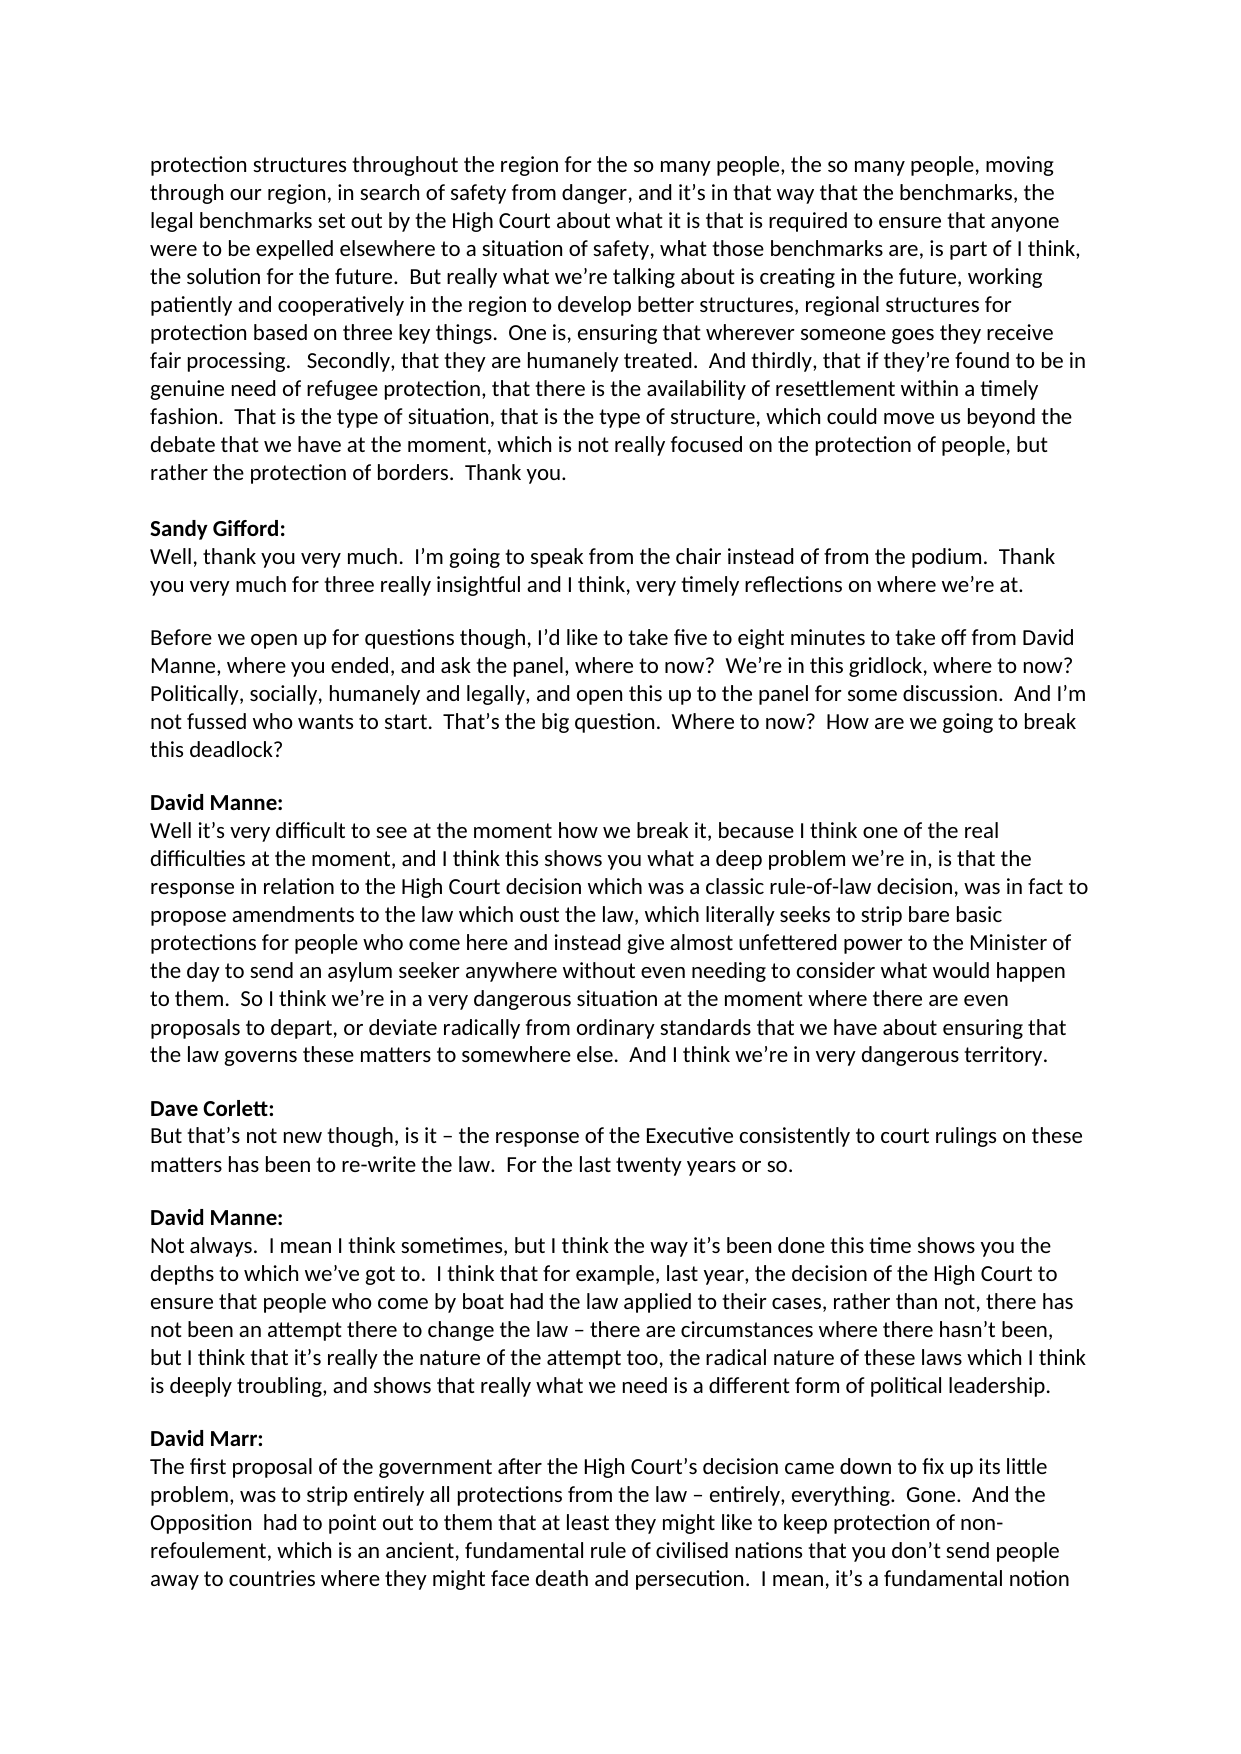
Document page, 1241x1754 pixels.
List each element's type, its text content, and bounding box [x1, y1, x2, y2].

text Not always. I mean I think sometimes, but I think the way it’s been done this time shows you the depths to which we’ve got to. I think that for example, last year, the decision of the High Court to ensure that people who come by boat had the law applied to their cases, rather than not, there has not been an attempt there to change the law – there are circumstances where there hasn’t been, but I think that it’s really the nature of the attempt too, the radical nature of these laws which I think is deeply troubling, and shows that really what we need is a different form of political leadership. [150, 1231, 1090, 1399]
text David Manne: [150, 788, 1090, 816]
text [150, 150, 1090, 486]
text Sandy Gifford: [150, 514, 1090, 542]
text Well, thank you very much. I’m going to speak from the chair instead of from the podium. Thank you very much for three really insightful and I think, very timely reflections on where we’re at. [150, 542, 1090, 598]
text David Marr: [150, 1424, 1090, 1452]
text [150, 1452, 1090, 1592]
text Dave Corlett: [150, 1094, 1090, 1122]
text Well it’s very difficult to see at the moment how we break it, because I think one of the real difficulties at the moment, and I think this shows you what a deep problem we’re in, is that the response in relation to the High Court decision which was a classic rule-of-law decision, was in fact to propose amendments to the law which oust the law, which literally seeks to strip bare basic protections for people who come here and instead give almost unfettered power to the Minister of the day to send an asylum seeker anywhere without even needing to consider what would happen to them. So I think we’re in a very dangerous situation at the moment where there are even proposals to depart, or deviate radically from ordinary standards that we have about ensuring that the law governs these matters to somewhere else. And I think we’re in very dangerous territory. [150, 816, 1090, 1069]
text Before we open up for questions though, I’d like to take five to eight minutes to take off from David Manne, where you ended, and ask the panel, where to now? We’re in this gridlock, where to now? Politically, socially, humanely and legally, and open this up to the panel for some discussion. And I’m not fussed who wants to start. That’s the big question. Where to now? How are we going to break this deadlock? [150, 623, 1090, 763]
text But that’s not new though, is it – the response of the Executive consistently to court rulings on these matters has been to re-write the law. For the last twenty years or so. [150, 1122, 1090, 1178]
text David Manne: [150, 1203, 1090, 1231]
